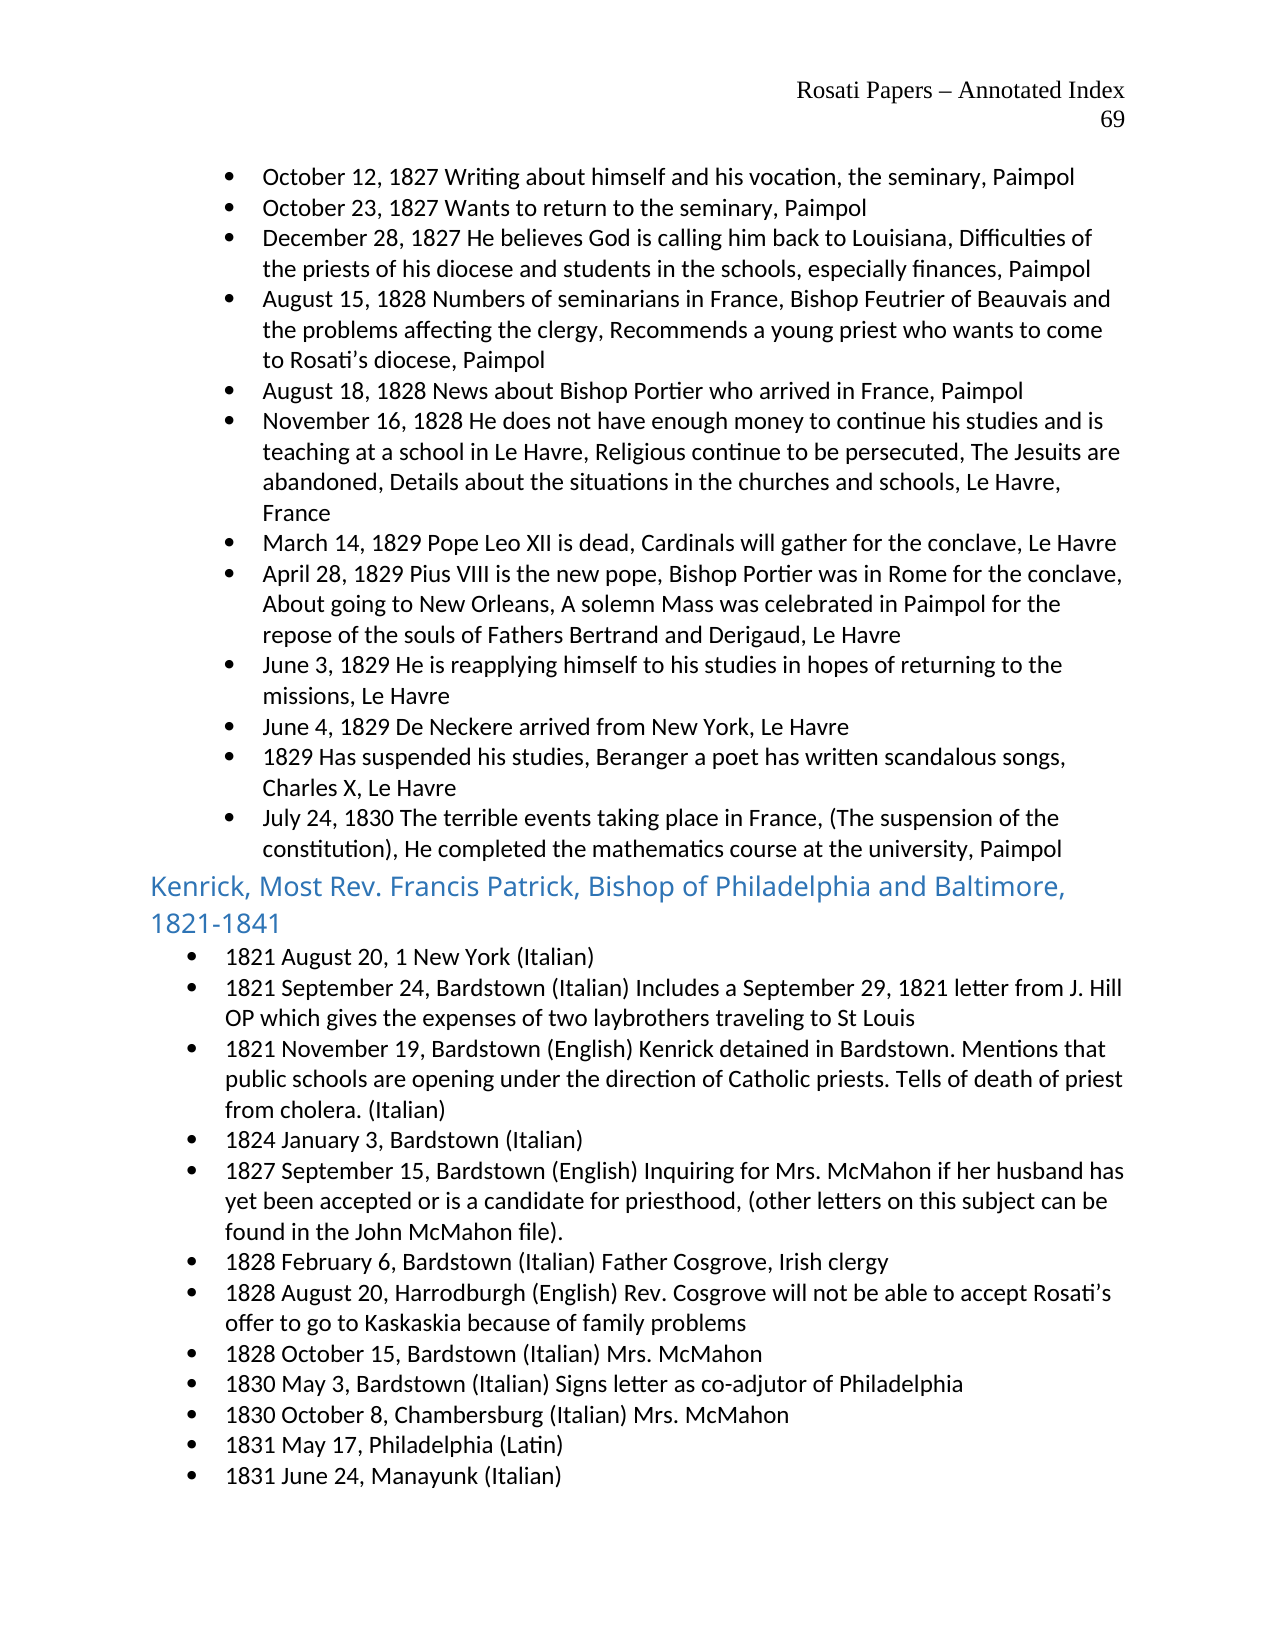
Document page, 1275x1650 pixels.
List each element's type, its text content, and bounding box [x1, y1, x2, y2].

list March 14, 1829 Pope Leo XII is dead, Cardinals will gather for the conclave, Le Havre [225, 527, 1125, 558]
list 1821 September 24, Bardstown (Italian) Includes a September 29, 1821 letter from J. Hill OP which gives the expenses of two laybrothers traveling to St Louis [187, 972, 1125, 1033]
list 1831 May 17, Philadelphia (Latin) [187, 1429, 1125, 1460]
list 1831 June 24, Manayunk (Italian) [187, 1460, 1125, 1491]
list April 28, 1829 Pius VIII is the new pope, Bishop Portier was in Rome for the conclave, About going to New Orleans, A solemn Mass was celebrated in Paimpol for the repose of the souls of Fathers Bertrand and Derigaud, Le Havre [225, 558, 1125, 649]
subtitle Kenrick, Most Rev. Francis Patrick, Bishop of Philadelphia and Baltimore, 1821-1841 [150, 867, 1125, 941]
list October 23, 1827 Wants to return to the seminary, Paimpol [225, 192, 1125, 222]
list 1829 Has suspended his studies, Beranger a poet has written scandalous songs, Charles X, Le Havre [225, 741, 1125, 802]
list 1827 September 15, Bardstown (English) Inquiring for Mrs. McMahon if her husband has yet been accepted or is a candidate for priesthood, (other letters on this subject can be found in the John McMahon file). [187, 1155, 1125, 1246]
list 1828 August 20, Harrodburgh (English) Rev. Cosgrove will not be able to accept Rosati’s offer to go to Kaskaskia because of family problems [187, 1277, 1125, 1338]
list August 18, 1828 News about Bishop Portier who arrived in France, Paimpol [225, 375, 1125, 405]
list July 24, 1830 The terrible events taking place in France, (The suspension of the constitution), He completed the mathematics course at the university, Paimpol [225, 802, 1125, 863]
list 1830 October 8, Chambersburg (Italian) Mrs. McMahon [187, 1399, 1125, 1429]
list 1824 January 3, Bardstown (Italian) [187, 1124, 1125, 1155]
list August 15, 1828 Numbers of seminarians in France, Bishop Feutrier of Beauvais and the problems affecting the clergy, Recommends a young priest who wants to come to Rosati’s diocese, Paimpol [225, 283, 1125, 375]
list 1828 October 15, Bardstown (Italian) Mrs. McMahon [187, 1338, 1125, 1368]
list 1821 August 20, 1 New York (Italian) [187, 941, 1125, 972]
list 1828 February 6, Bardstown (Italian) Father Cosgrove, Irish clergy [187, 1246, 1125, 1277]
list June 3, 1829 He is reapplying himself to his studies in hopes of returning to the missions, Le Havre [225, 649, 1125, 711]
list December 28, 1827 He believes God is calling him back to Louisiana, Difficulties of the priests of his diocese and students in the schools, especially finances, Paimpol [225, 222, 1125, 283]
list November 16, 1828 He does not have enough money to continue his studies and is teaching at a school in Le Havre, Religious continue to be persecuted, The Jesuits are abandoned, Details about the situations in the churches and schools, Le Havre, France [225, 405, 1125, 527]
list June 4, 1829 De Neckere arrived from New York, Le Havre [225, 711, 1125, 741]
list 1821 November 19, Bardstown (English) Kenrick detained in Bardstown. Mentions that public schools are opening under the direction of Catholic priests. Tells of death of priest from cholera. (Italian) [187, 1033, 1125, 1124]
list 1830 May 3, Bardstown (Italian) Signs letter as co-adjutor of Philadelphia [187, 1368, 1125, 1399]
list October 12, 1827 Writing about himself and his vocation, the seminary, Paimpol [225, 161, 1125, 192]
